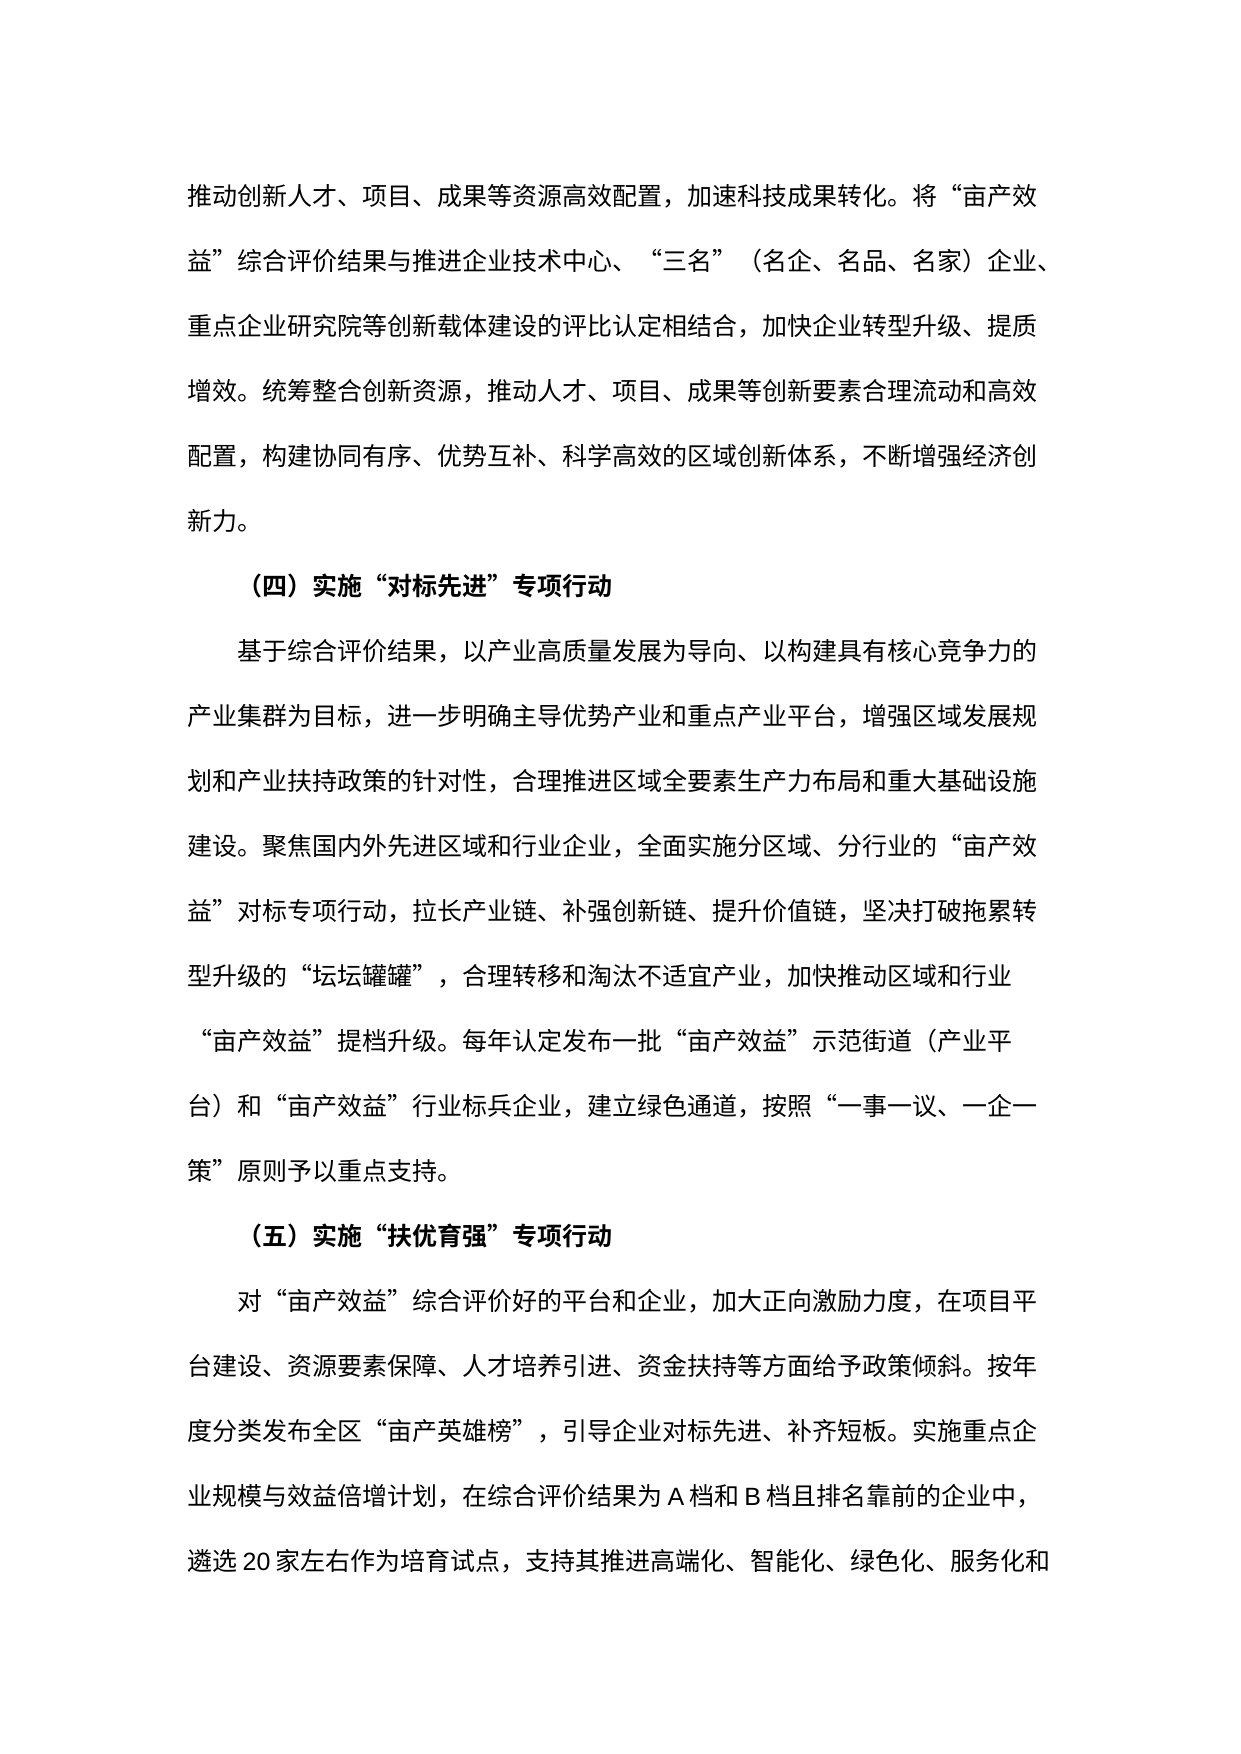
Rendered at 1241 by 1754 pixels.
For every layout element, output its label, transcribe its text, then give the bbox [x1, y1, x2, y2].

text 基于综合评价结果，以产业高质量发展为导向、以构建具有核心竞争力的产业集群为目标，进一步明确主导优势产业和重点产业平台，增强区域发展规划和产业扶持政策的针对性，合理推进区域全要素生产力布局和重大基础设施建设。聚焦国内外先进区域和行业企业，全面实施分区域、分行业的“亩产效益”对标专项行动，拉长产业链、补强创新链、提升价值链，坚决打破拖累转型升级的“坛坛罐罐”，合理转移和淘汰不适宜产业，加快推动区域和行业“亩产效益”提档升级。每年认定发布一批“亩产效益”示范街道（产业平台）和“亩产效益”行业标兵企业，建立绿色通道，按照“一事一议、一企一策”原则予以重点支持。 [187, 617, 1053, 1202]
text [187, 162, 1053, 552]
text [187, 1267, 1053, 1592]
text （五）实施“扶优育强”专项行动 [187, 1202, 1053, 1267]
text （四）实施“对标先进”专项行动 [187, 552, 1053, 617]
